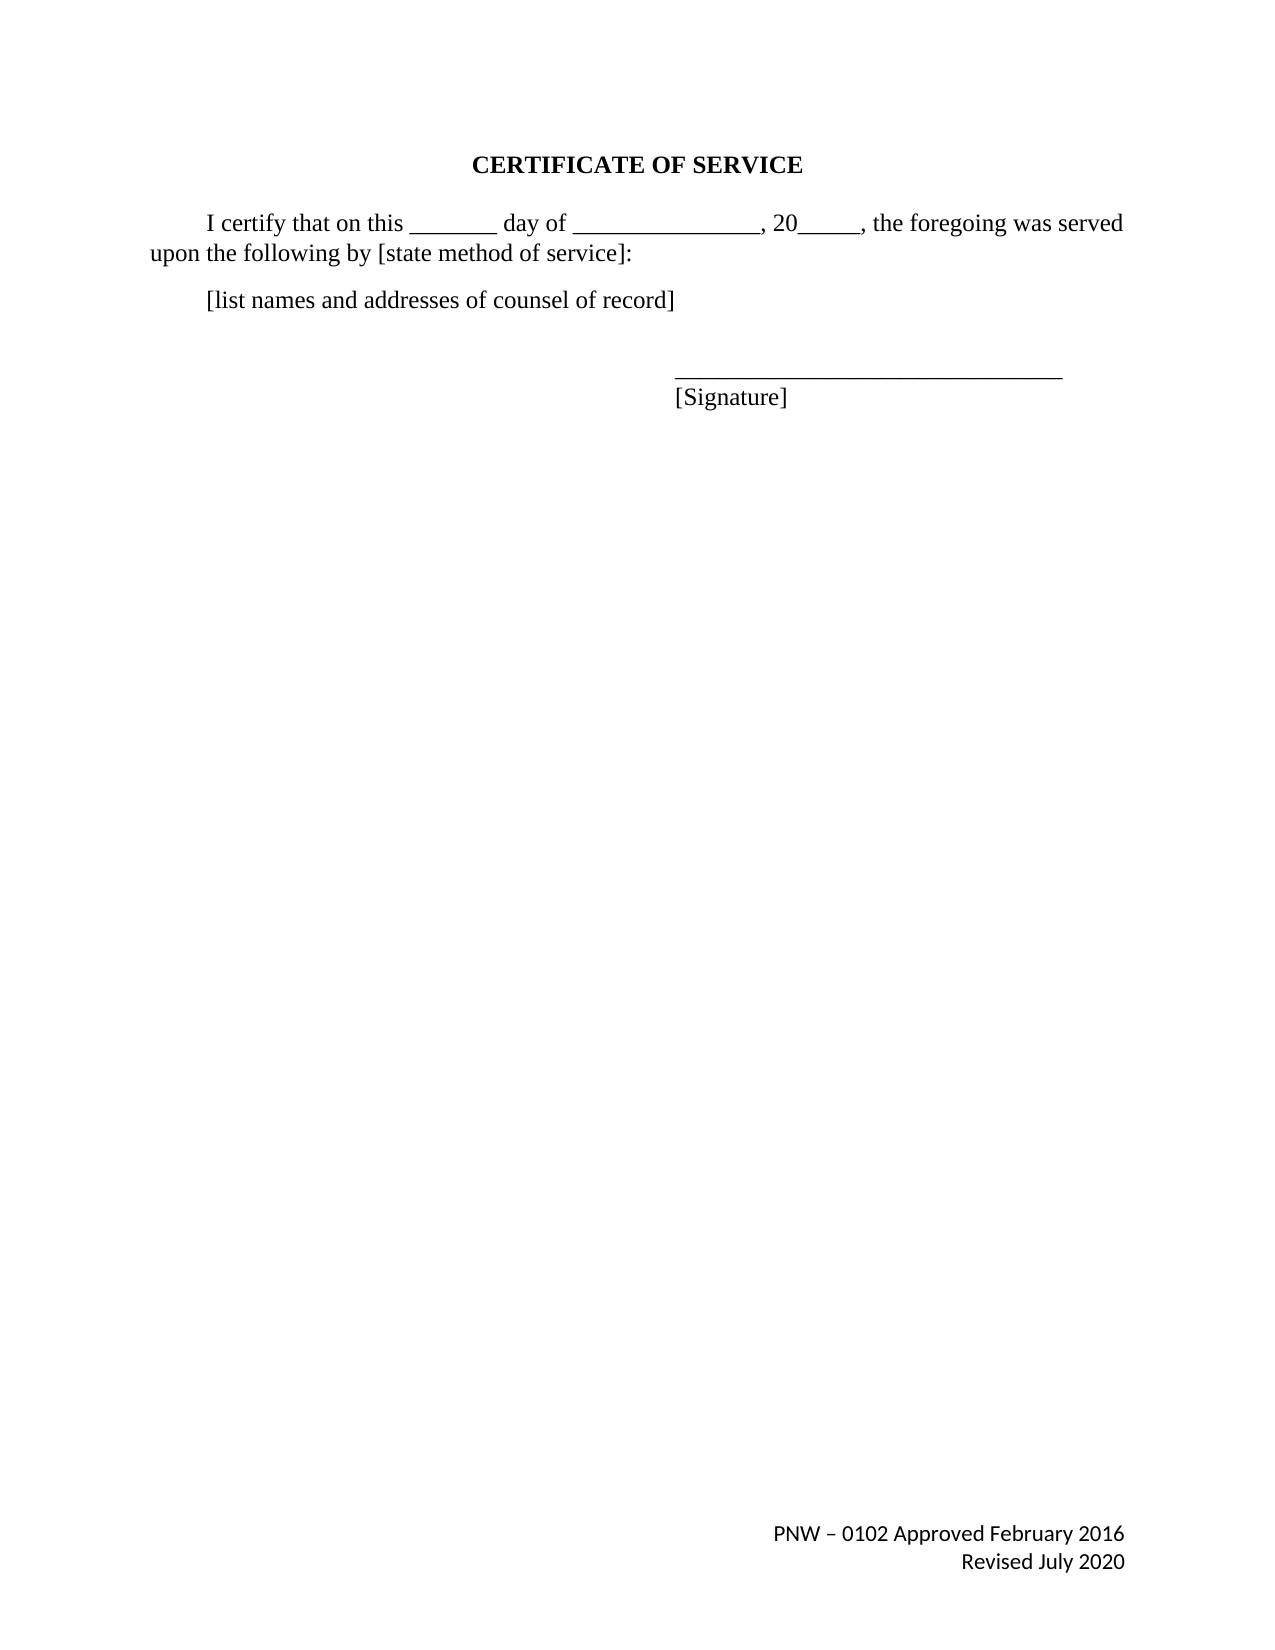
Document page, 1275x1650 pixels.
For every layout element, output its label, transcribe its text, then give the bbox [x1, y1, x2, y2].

subtitle CERTIFICATE OF SERVICE [150, 150, 1125, 179]
text _______________________________ [Signature] [675, 353, 1125, 411]
text [list names and addresses of counsel of record] [150, 286, 1125, 314]
text I certify that on this _______ day of _______________, 20_____, the foregoing was served upon the following by [state method of service]: [150, 208, 1125, 267]
